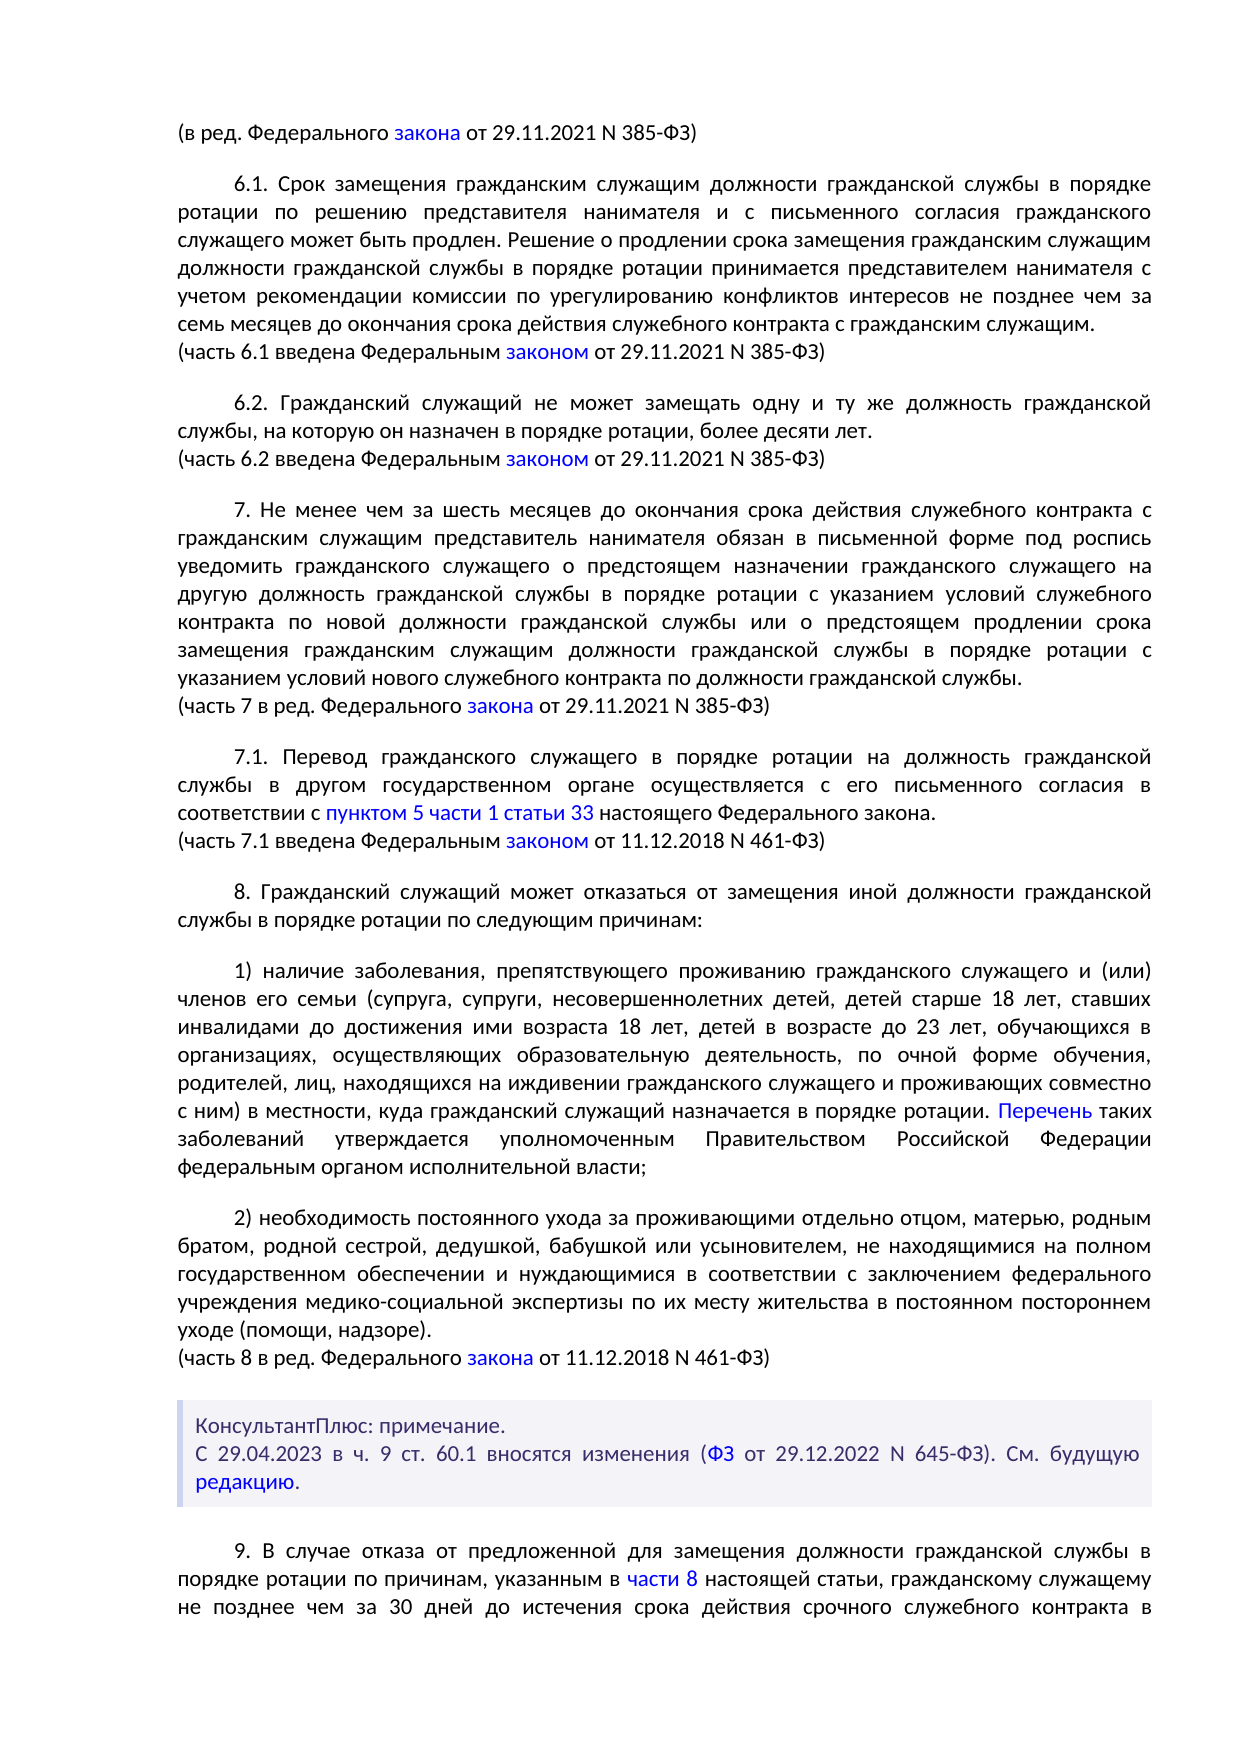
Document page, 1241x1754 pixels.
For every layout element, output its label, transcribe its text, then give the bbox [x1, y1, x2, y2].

text (часть 6.1 введена Федеральным законом от 29.11.2021 N 385-ФЗ) [177, 337, 1152, 365]
text (часть 6.2 введена Федеральным законом от 29.11.2021 N 385-ФЗ) [177, 444, 1152, 472]
text (часть 8 в ред. Федерального закона от 11.12.2018 N 461-ФЗ) [177, 1343, 1152, 1371]
text 7.1. Перевод гражданского служащего в порядке ротации на должность гражданской службы в другом государственном органе осуществляется с его письменного согласия в соответствии с пунктом 5 части 1 статьи 33 настоящего Федерального закона. [177, 742, 1152, 826]
text (в ред. Федерального закона от 29.11.2021 N 385-ФЗ) [177, 118, 1152, 146]
text 6.1. Срок замещения гражданским служащим должности гражданской службы в порядке ротации по решению представителя нанимателя и с письменного согласия гражданского служащего может быть продлен. Решение о продлении срока замещения гражданским служащим должности гражданской службы в порядке ротации принимается представителем нанимателя с учетом рекомендации комиссии по урегулированию конфликтов интересов не позднее чем за семь месяцев до окончания срока действия служебного контракта с гражданским служащим. [177, 169, 1152, 337]
text 8. Гражданский служащий может отказаться от замещения иной должности гражданской службы в порядке ротации по следующим причинам: [177, 877, 1152, 933]
text 7. Не менее чем за шесть месяцев до окончания срока действия служебного контракта с гражданским служащим представитель нанимателя обязан в письменной форме под роспись уведомить гражданского служащего о предстоящем назначении гражданского служащего на другую должность гражданской службы в порядке ротации с указанием условий служебного контракта по новой должности гражданской службы или о предстоящем продлении срока замещения гражданским служащим должности гражданской службы в порядке ротации с указанием условий нового служебного контракта по должности гражданской службы. [177, 495, 1152, 691]
text 1) наличие заболевания, препятствующего проживанию гражданского служащего и (или) членов его семьи (супруга, супруги, несовершеннолетних детей, детей старше 18 лет, ставших инвалидами до достижения ими возраста 18 лет, детей в возрасте до 23 лет, обучающихся в организациях, осуществляющих образовательную деятельность, по очной форме обучения, родителей, лиц, находящихся на иждивении гражданского служащего и проживающих совместно с ним) в местности, куда гражданский служащий назначается в порядке ротации. Перечень таких заболеваний утверждается уполномоченным Правительством Российской Федерации федеральным органом исполнительной власти; [177, 956, 1152, 1180]
table_header [1140, 1400, 1152, 1507]
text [177, 1536, 1152, 1620]
table_header [183, 1400, 195, 1507]
text (часть 7.1 введена Федеральным законом от 11.12.2018 N 461-ФЗ) [177, 826, 1152, 854]
text (часть 7 в ред. Федерального закона от 29.11.2021 N 385-ФЗ) [177, 691, 1152, 719]
table_header КонсультантПлюс: примечание. С 29.04.2023 в ч. 9 ст. 60.1 вносятся изменения (ФЗ от 29.12.2022 N 645-ФЗ). См. будущую редакцию. [195, 1400, 1140, 1507]
text 6.2. Гражданский служащий не может замещать одну и ту же должность гражданской службы, на которую он назначен в порядке ротации, более десяти лет. [177, 388, 1152, 444]
table_header [177, 1400, 183, 1507]
text 2) необходимость постоянного ухода за проживающими отдельно отцом, матерью, родным братом, родной сестрой, дедушкой, бабушкой или усыновителем, не находящимися на полном государственном обеспечении и нуждающимися в соответствии с заключением федерального учреждения медико-социальной экспертизы по их месту жительства в постоянном постороннем уходе (помощи, надзоре). [177, 1203, 1152, 1343]
